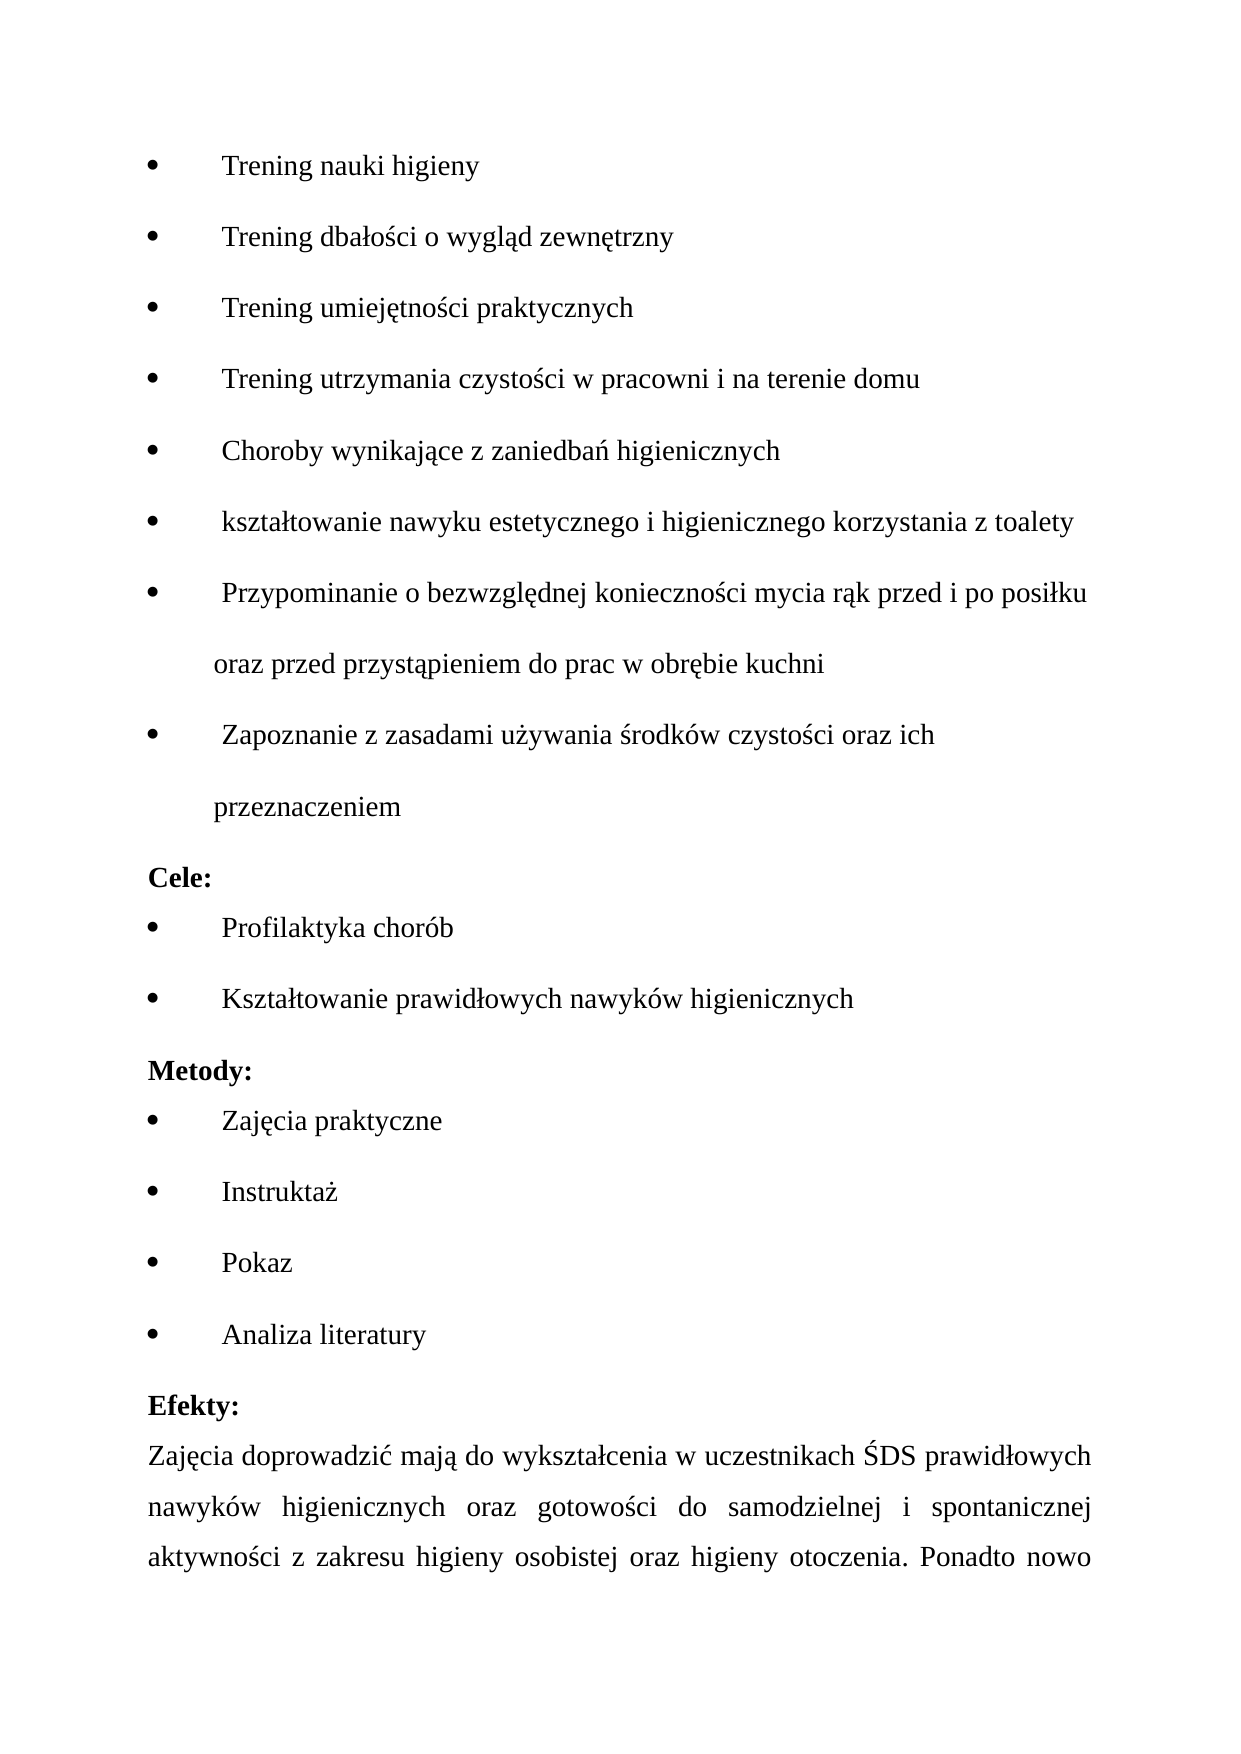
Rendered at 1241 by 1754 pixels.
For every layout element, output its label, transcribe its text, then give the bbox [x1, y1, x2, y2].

text przeznaczeniem [148, 789, 1093, 822]
list Instruktaż [148, 1174, 1093, 1208]
list Przypominanie o bezwzględnej konieczności mycia rąk przed i po posiłku [148, 575, 1093, 609]
list Pokaz [148, 1246, 1093, 1279]
text Cele: [148, 860, 1093, 893]
list Choroby wynikające z zaniedbań higienicznych [148, 433, 1093, 466]
list Trening utrzymania czystości w pracowni i na terenie domu [148, 361, 1093, 395]
list Kształtowanie prawidłowych nawyków higienicznych [148, 981, 1093, 1015]
list Trening nauki higieny [148, 148, 1093, 181]
list Trening umiejętności praktycznych [148, 290, 1093, 324]
list Analiza literatury [148, 1317, 1093, 1350]
list Trening dbałości o wygląd zewnętrzny [148, 219, 1093, 252]
list kształtowanie nawyku estetycznego i higienicznego korzystania z toalety [148, 504, 1093, 537]
list Zapoznanie z zasadami używania środków czystości oraz ich [148, 717, 1093, 751]
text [148, 1438, 1093, 1572]
text Metody: [148, 1053, 1093, 1086]
text Efekty: [148, 1388, 1093, 1422]
list Profilaktyka chorób [148, 910, 1093, 944]
text oraz przed przystąpieniem do prac w obrębie kuchni [148, 646, 1093, 680]
list Zajęcia praktyczne [148, 1103, 1093, 1137]
